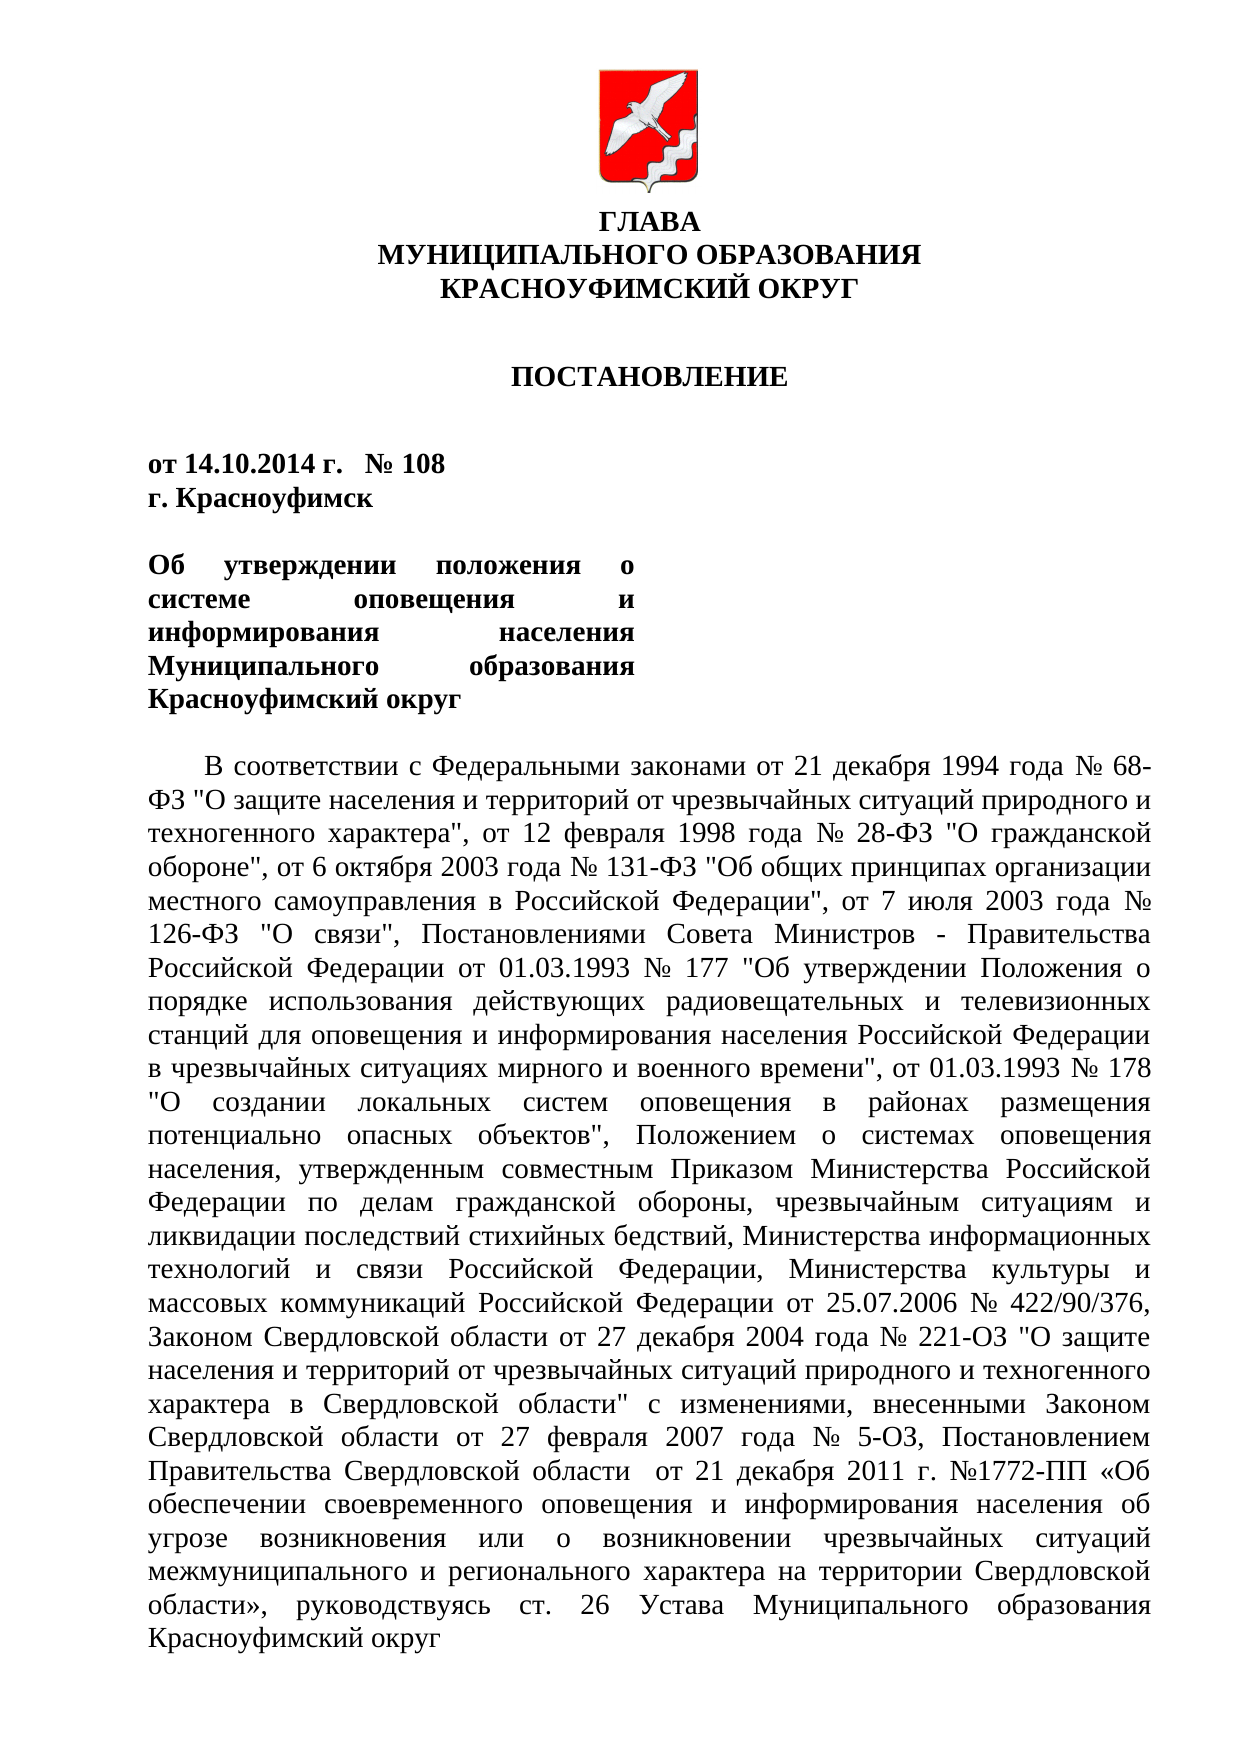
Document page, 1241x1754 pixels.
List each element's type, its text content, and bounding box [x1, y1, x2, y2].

text Об утверждении положения о системе оповещения и информирования населения Муниципального образования Красноуфимский округ [148, 547, 635, 715]
text В соответствии с Федеральными законами от 21 декабря 1994 года № 68-ФЗ "О защите населения и территорий от чрезвычайных ситуаций природного и техногенного характера", от 12 февраля 1998 года № 28-ФЗ "О гражданской обороне", от 6 октября 2003 года № 131-ФЗ "Об общих принципах организации местного самоуправления в Российской Федерации", от 7 июля 2003 года № 126-ФЗ "О связи", Постановлениями Совета Министров - Правительства Российской Федерации от 01.03.1993 № 177 "Об утверждении Положения о порядке использования действующих радиовещательных и телевизионных станций для оповещения и информирования населения Российской Федерации в чрезвычайных ситуациях мирного и военного времени", от 01.03.1993 № 178 "О создании локальных систем оповещения в районах размещения потенциально опасных объектов", Положением о системах оповещения населения, утвержденным совместным Приказом Министерства Российской Федерации по делам гражданской обороны, чрезвычайным ситуациям и ликвидации последствий стихийных бедствий, Министерства информационных технологий и связи Российской Федерации, Министерства культуры и массовых коммуникаций Российской Федерации от 25.07.2006 № 422/90/376, Законом Свердловской области от 27 декабря 2004 года № 221-ОЗ "О защите населения и территорий от чрезвычайных ситуаций природного и техногенного характера в Свердловской области" с изменениями, внесенными Законом Свердловской области от 27 февраля 2007 года № 5-ОЗ, Постановлением Правительства Свердловской области от 21 декабря 2011 г. №1772-ПП «Об обеспечении своевременного оповещения и информирования населения об угрозе возникновения или о возникновении чрезвычайных ситуаций межмуниципального и регионального характера на территории Свердловской области», руководствуясь ст. 26 Устава Муниципального образования Красноуфимский округ [148, 748, 1152, 1654]
text КРАСНОУФИМСКИЙ ОКРУГ [148, 271, 1152, 304]
text ПОСТАНОВЛЕНИЕ [148, 359, 1152, 392]
text МУНИЦИПАЛЬНОГО ОБРАЗОВАНИЯ [148, 237, 1152, 271]
subtitle ГЛАВА [148, 204, 1152, 237]
picture [596, 68, 702, 194]
text от 14.10.2014 г. № 108 [148, 447, 1152, 480]
text г. Красноуфимск [148, 480, 1152, 514]
